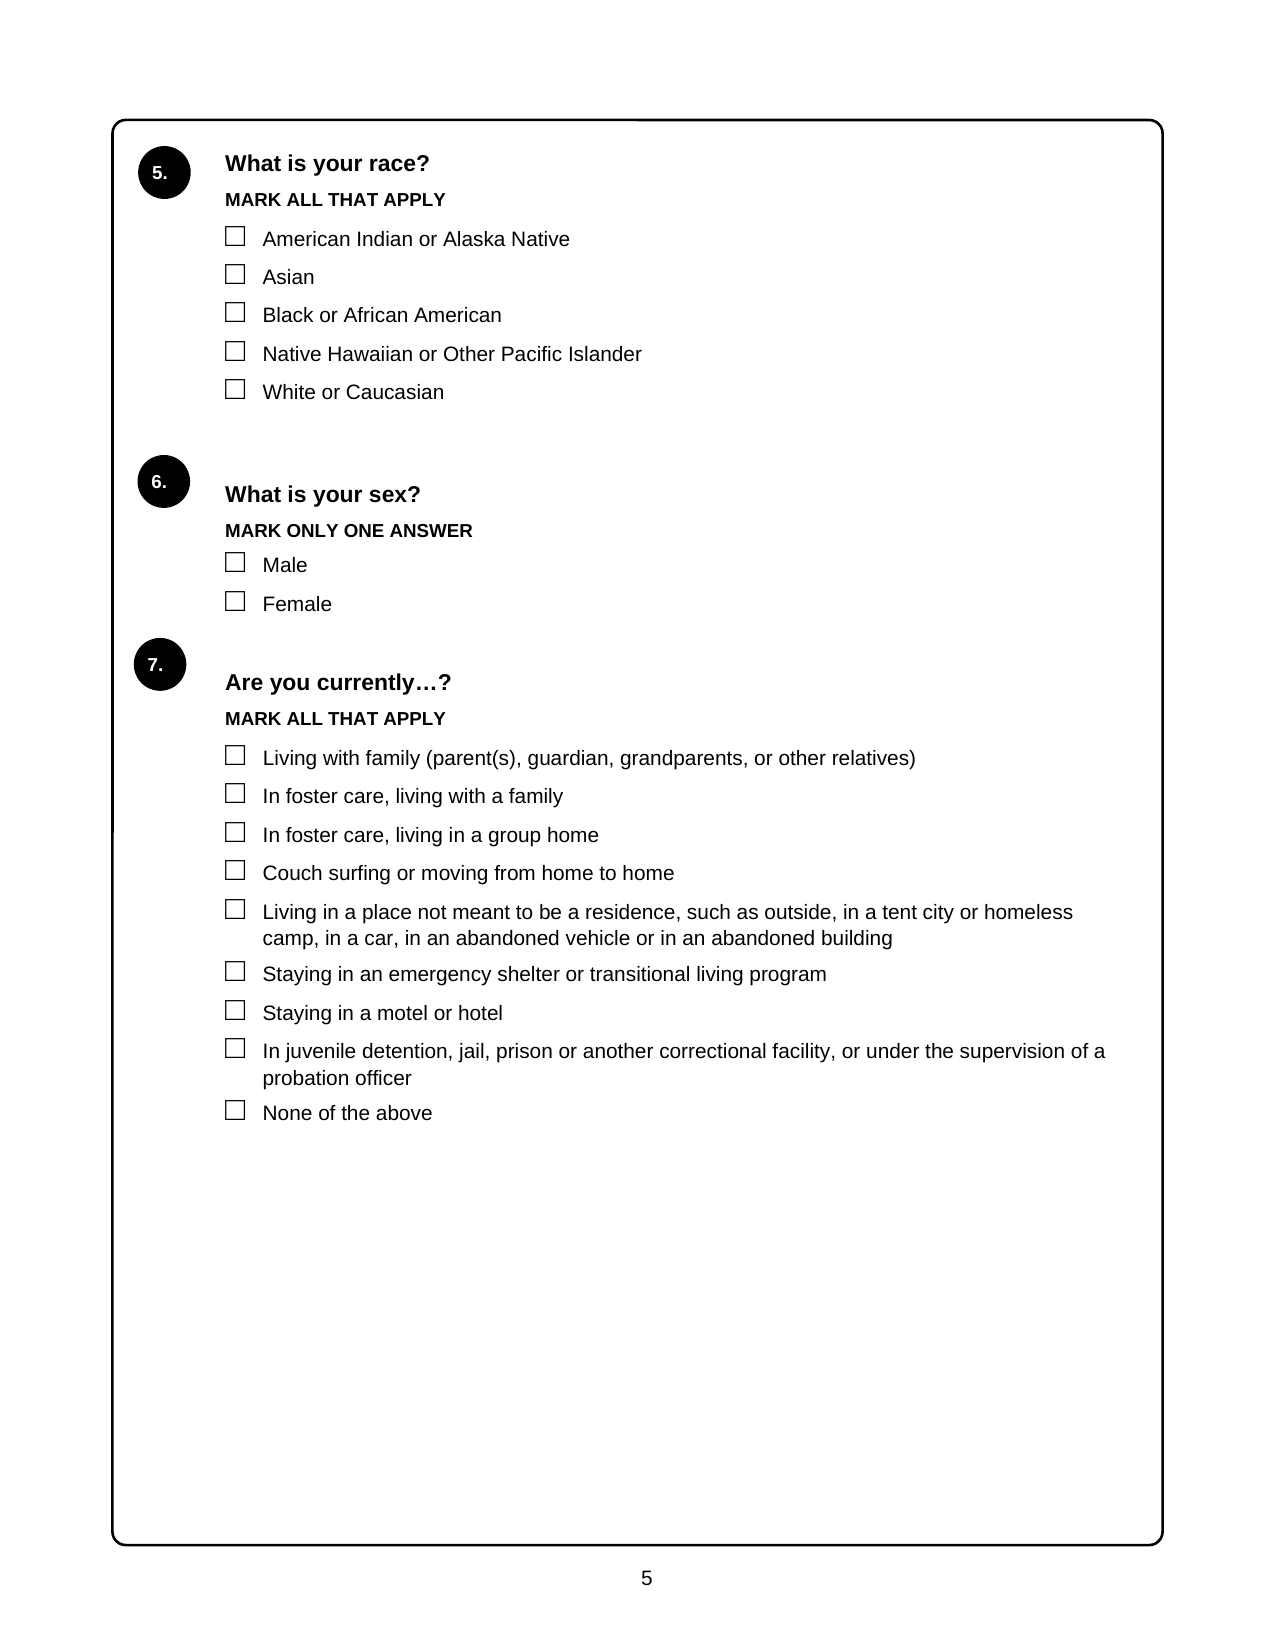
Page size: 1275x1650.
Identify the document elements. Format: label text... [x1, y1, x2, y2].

text MARK ONLY ONE ANSWER [225, 519, 1125, 541]
text □ Female [225, 579, 1125, 618]
text □ In juvenile detention, jail, prison or another correctional facility, or under the supervision of a probation officer [225, 1027, 1125, 1089]
text What is your sex? [174, 481, 1125, 507]
text □ Asian [225, 253, 975, 291]
text □ American Indian or Alaska Native [225, 214, 975, 253]
text □ None of the above [225, 1089, 1125, 1128]
text □ Living with family (parent(s), guardian, grandparents, or other relatives) [225, 734, 1125, 772]
text □ In foster care, living with a family [225, 772, 1125, 811]
text □ Male [225, 541, 1125, 579]
text □ Staying in a motel or hotel [225, 988, 1125, 1027]
text Are you currently…? [150, 669, 1125, 696]
text What is your race? [225, 150, 1125, 176]
text □ Staying in an emergency shelter or transitional living program [225, 950, 1125, 988]
text MARK ALL THAT APPLY [225, 708, 1125, 730]
text □ Couch surfing or moving from home to home [225, 849, 1125, 888]
text □ Black or African American [225, 291, 975, 330]
text □ White or Caucasian [225, 368, 975, 407]
text □ Living in a place not meant to be a residence, such as outside, in a tent city or homeless camp, in a car, in an abandoned vehicle or in an abandoned building [225, 888, 1125, 950]
text □ Native Hawaiian or Other Pacific Islander [225, 330, 975, 368]
text □ In foster care, living in a group home [225, 811, 1125, 849]
text MARK ALL THAT APPLY [225, 189, 1125, 210]
